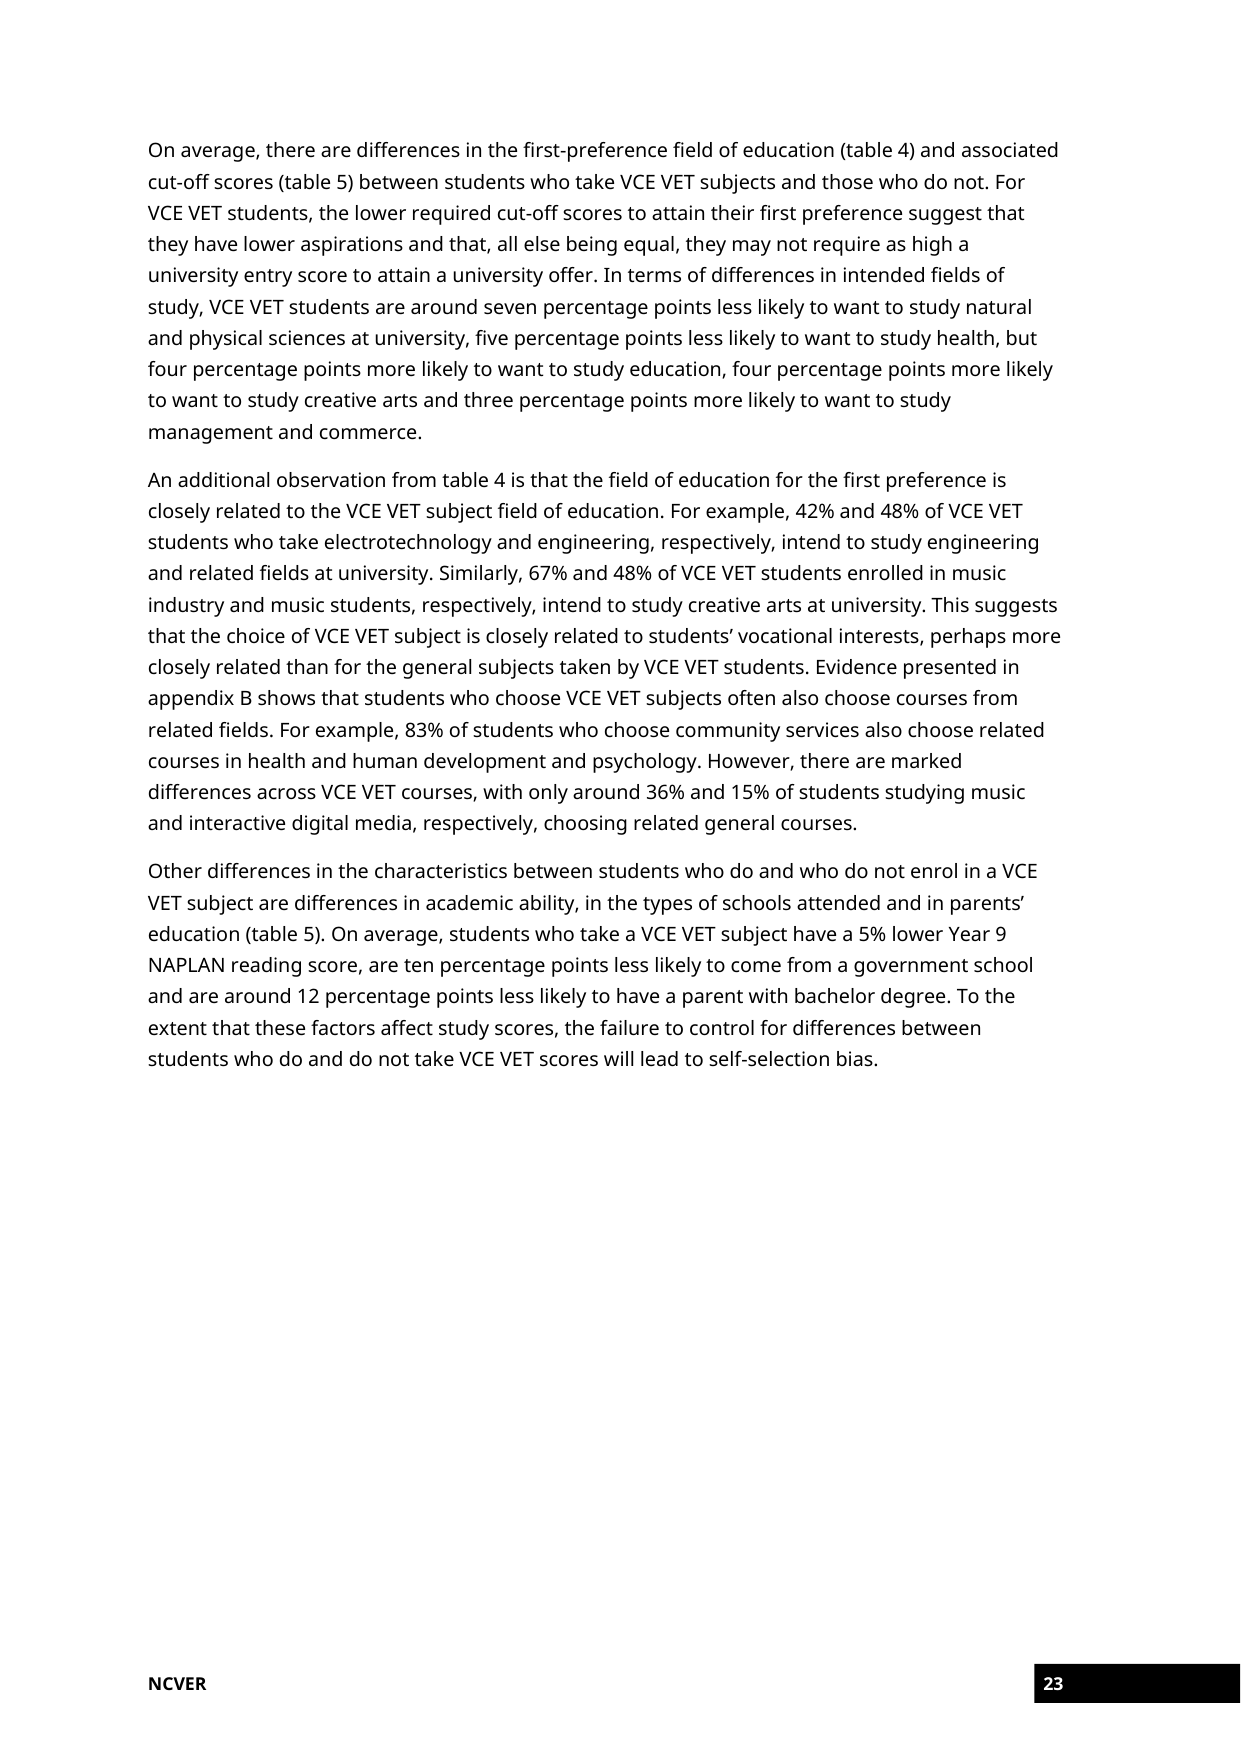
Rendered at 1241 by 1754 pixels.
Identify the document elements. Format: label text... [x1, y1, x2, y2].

text An additional observation from table 4 is that the field of education for the first preference is closely related to the VCE VET subject field of education. For example, 42% and 48% of VCE VET students who take electrotechnology and engineering, respectively, intend to study engineering and related fields at university. Similarly, 67% and 48% of VCE VET students enrolled in music industry and music students, respectively, intend to study creative arts at university. This suggests that the choice of VCE VET subject is closely related to students’ vocational interests, perhaps more closely related than for the general subjects taken by VCE VET students. Evidence presented in appendix B shows that students who choose VCE VET subjects often also choose courses from related fields. For example, 83% of students who choose community services also choose related courses in health and human development and psychology. However, there are marked differences across VCE VET courses, with only around 36% and 15% of students studying music and interactive digital media, respectively, choosing related general courses. [148, 462, 1063, 837]
text Other differences in the characteristics between students who do and who do not enrol in a VCE VET subject are differences in academic ability, in the types of schools attended and in parents’ education (table 5). On average, students who take a VCE VET subject have a 5% lower Year 9 NAPLAN reading score, are ten percentage points less likely to come from a government school and are around 12 percentage points less likely to have a parent with bachelor degree. To the extent that these factors affect study scores, the failure to control for differences between students who do and do not take VCE VET scores will lead to self-selection bias. [148, 854, 1063, 1072]
text On average, there are differences in the first-preference field of education (table 4) and associated cut-off scores (table 5) between students who take VCE VET subjects and those who do not. For VCE VET students, the lower required cut-off scores to attain their first preference suggest that they have lower aspirations and that, all else being equal, they may not require as high a university entry score to attain a university offer. In terms of differences in intended fields of study, VCE VET students are around seven percentage points less likely to want to study natural and physical sciences at university, five percentage points less likely to want to study health, but four percentage points more likely to want to study education, four percentage points more likely to want to study creative arts and three percentage points more likely to want to study management and commerce. [148, 133, 1063, 445]
